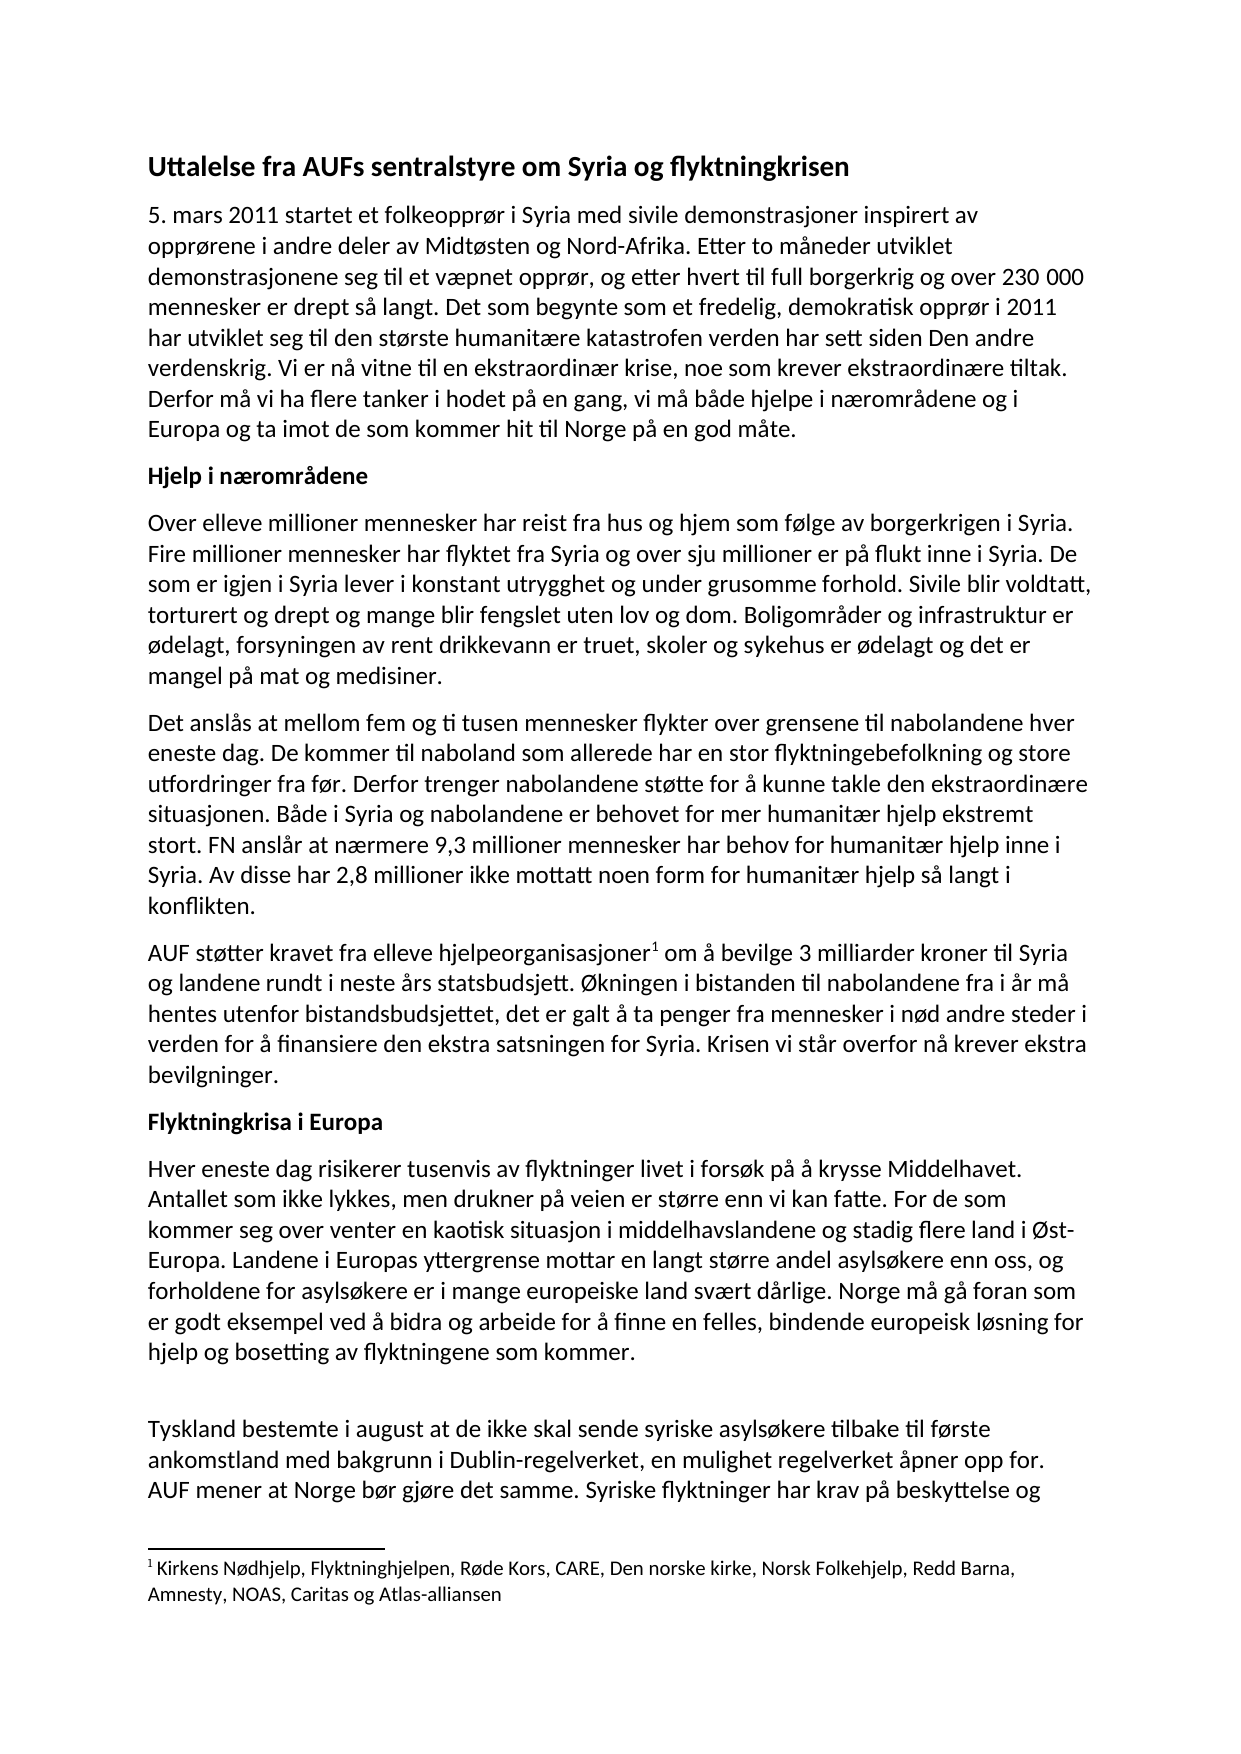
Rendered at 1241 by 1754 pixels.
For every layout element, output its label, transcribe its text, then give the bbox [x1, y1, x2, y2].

text Over elleve millioner mennesker har reist fra hus og hjem som følge av borgerkrigen i Syria. Fire millioner mennesker har flyktet fra Syria og over sju millioner er på flukt inne i Syria. De som er igjen i Syria lever i konstant utrygghet og under grusomme forhold. Sivile blir voldtatt, torturert og drept og mange blir fengslet uten lov og dom. Boligområder og infrastruktur er ødelagt, forsyningen av rent drikkevann er truet, skoler og sykehus er ødelagt og det er mangel på mat og medisiner. [148, 507, 1093, 690]
text Hjelp i nærområdene [148, 460, 1093, 491]
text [148, 1414, 1093, 1505]
text Det anslås at mellom fem og ti tusen mennesker flykter over grensene til nabolandene hver eneste dag. De kommer til naboland som allerede har en stor flyktningebefolkning og store utfordringer fra før. Derfor trenger nabolandene støtte for å kunne takle den ekstraordinære situasjonen. Både i Syria og nabolandene er behovet for mer humanitær hjelp ekstremt stort. FN anslår at nærmere 9,3 millioner mennesker har behov for humanitær hjelp inne i Syria. Av disse har 2,8 millioner ikke mottatt noen form for humanitær hjelp så langt i konflikten. [148, 707, 1093, 921]
text AUF støtter kravet fra elleve hjelpeorganisasjoner om å bevilge 3 milliarder kroner til Syria og landene rundt i neste års statsbudsjett. Økningen i bistanden til nabolandene fra i år må hentes utenfor bistandsbudsjettet, det er galt å ta penger fra mennesker i nød andre steder i verden for å finansiere den ekstra satsningen for Syria. Krisen vi står overfor nå krever ekstra bevilgninger. [148, 937, 1093, 1089]
text Hver eneste dag risikerer tusenvis av flyktninger livet i forsøk på å krysse Middelhavet. Antallet som ikke lykkes, men drukner på veien er større enn vi kan fatte. For de som kommer seg over venter en kaotisk situasjon i middelhavslandene og stadig flere land i Øst-Europa. Landene i Europas yttergrense mottar en langt større andel asylsøkere enn oss, og forholdene for asylsøkere er i mange europeiske land svært dårlige. Norge må gå foran som er godt eksempel ved å bidra og arbeide for å finne en felles, bindende europeisk løsning for hjelp og bosetting av flyktningene som kommer. [148, 1153, 1093, 1367]
list Flyktningkrisa i Europa [148, 1106, 1093, 1137]
text 5. mars 2011 startet et folkeopprør i Syria med sivile demonstrasjoner inspirert av opprørene i andre deler av Midtøsten og Nord-Afrika. Etter to måneder utviklet demonstrasjonene seg til et væpnet opprør, og etter hvert til full borgerkrig og over 230 000 mennesker er drept så langt. Det som begynte som et fredelig, demokratisk opprør i 2011 har utviklet seg til den største humanitære katastrofen verden har sett siden Den andre verdenskrig. Vi er nå vitne til en ekstraordinær krise, noe som krever ekstraordinære tiltak. Derfor må vi ha flere tanker i hodet på en gang, vi må både hjelpe i nærområdene og i Europa og ta imot de som kommer hit til Norge på en god måte. [148, 200, 1093, 444]
text Uttalelse fra AUFs sentralstyre om Syria og flyktningkrisen [148, 148, 1093, 183]
